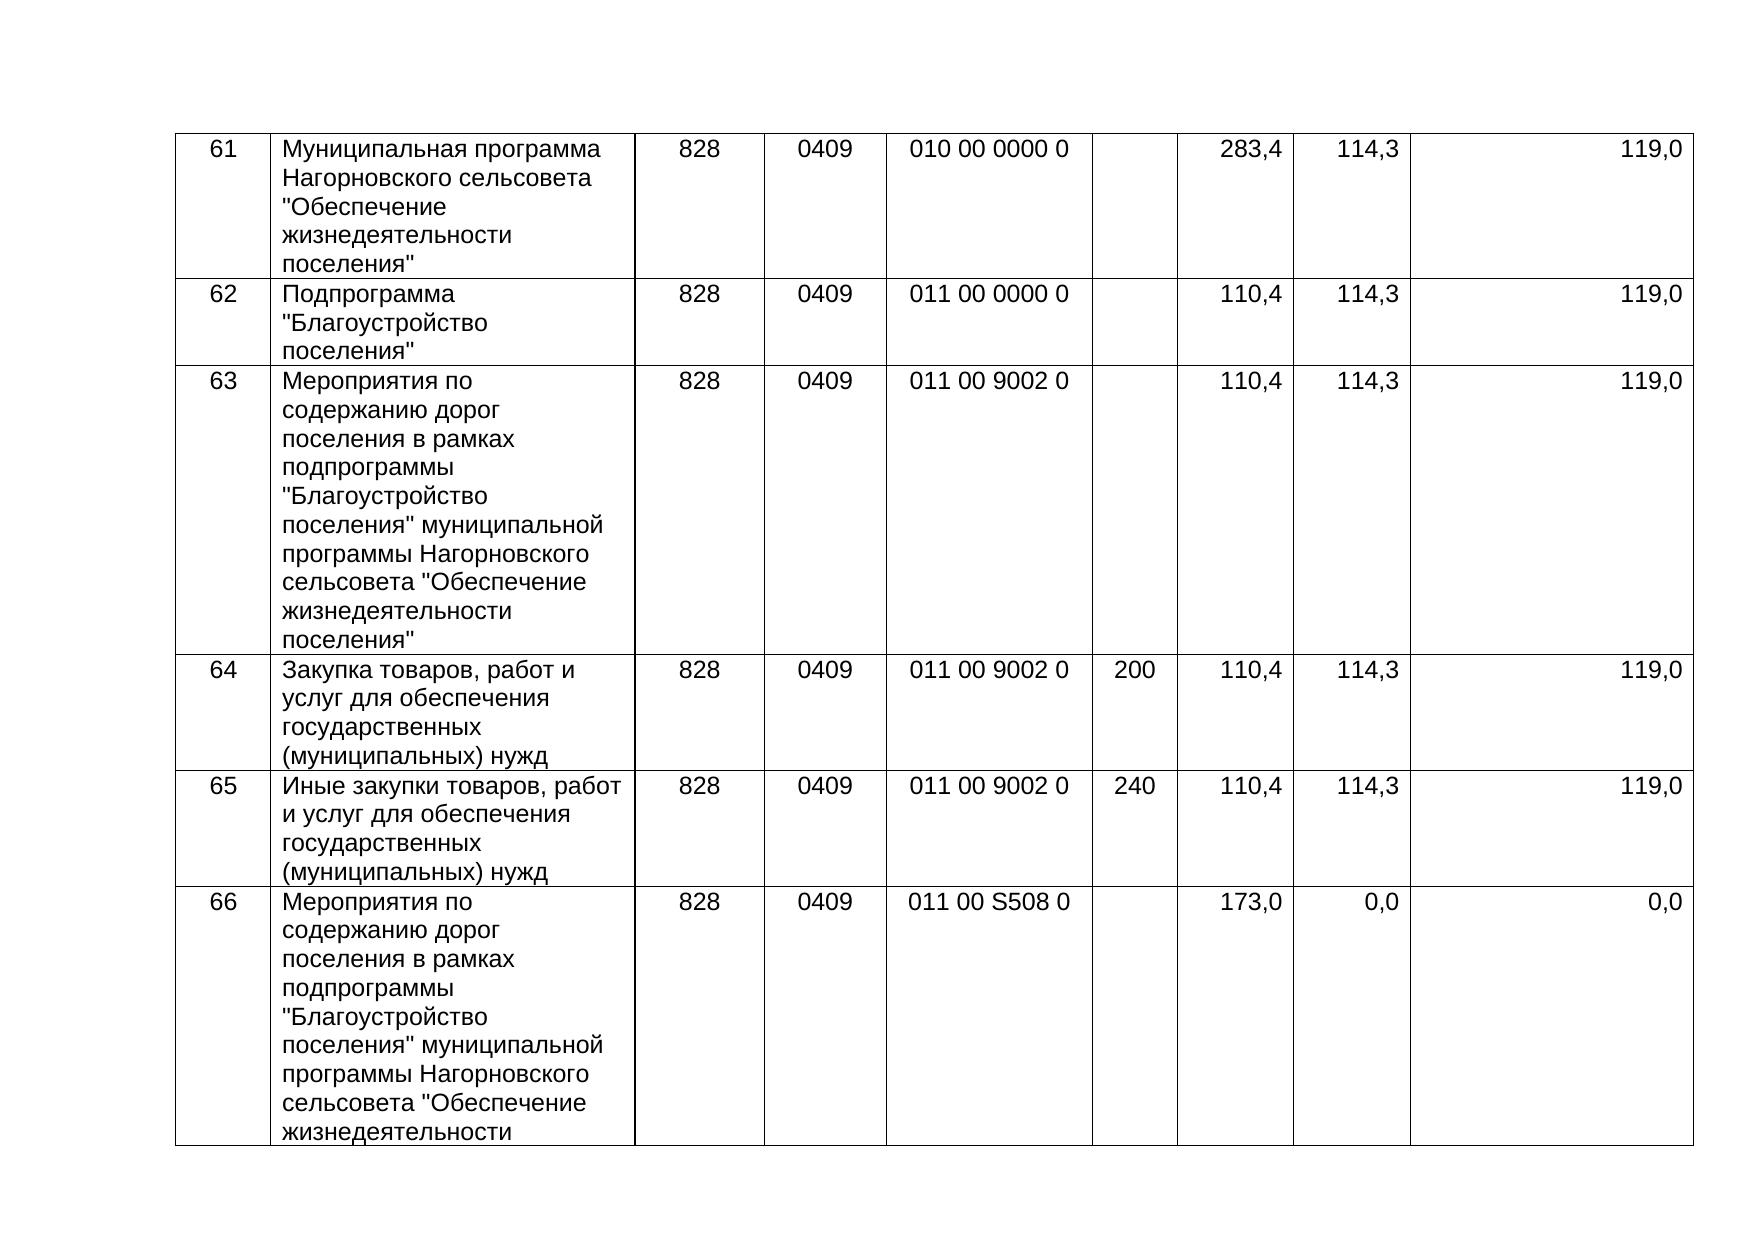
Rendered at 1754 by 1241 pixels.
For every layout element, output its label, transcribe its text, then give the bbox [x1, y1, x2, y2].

table_cell 173,0 [1178, 887, 1293, 1145]
table_cell 119,0 [1411, 771, 1693, 886]
table_cell 63 [176, 366, 270, 653]
table_cell 110,4 [1178, 655, 1293, 769]
table_cell 119,0 [1411, 655, 1693, 769]
table_cell [1093, 887, 1177, 1145]
table_cell 114,3 [1294, 771, 1410, 886]
table_cell 0409 [765, 887, 886, 1145]
table_cell 0,0 [1411, 887, 1693, 1145]
table_cell Закупка товаров, работ и услуг для обеспечения государственных (муниципальных) нужд [271, 655, 634, 769]
table_cell 114,3 [1294, 279, 1410, 365]
table_cell 114,3 [1294, 655, 1410, 769]
table_cell 0409 [765, 134, 886, 278]
table_cell Подпрограмма "Благоустройство поселения" [271, 279, 634, 365]
table_cell 010 00 0000 0 [887, 134, 1092, 278]
table_cell 119,0 [1411, 366, 1693, 653]
table_cell 011 00 0000 0 [887, 279, 1092, 365]
table_cell 119,0 [1411, 279, 1693, 365]
table_cell 0,0 [1294, 887, 1410, 1145]
table_cell Муниципальная программа Нагорновского сельсовета "Обеспечение жизнедеятельности поселения" [271, 134, 634, 278]
table_cell 110,4 [1178, 771, 1293, 886]
table_cell 62 [176, 279, 270, 365]
table_cell 110,4 [1178, 279, 1293, 365]
table_cell 114,3 [1294, 134, 1410, 278]
table_cell [1093, 279, 1177, 365]
table_cell 828 [636, 771, 764, 886]
table_cell 64 [176, 655, 270, 769]
table_cell 0409 [765, 771, 886, 886]
table_cell 110,4 [1178, 366, 1293, 653]
table_cell 828 [636, 366, 764, 653]
table_cell 0409 [765, 366, 886, 653]
table_cell 66 [176, 887, 270, 1145]
table_cell 828 [636, 279, 764, 365]
table_cell 011 00 9002 0 [887, 771, 1092, 886]
table_cell [1093, 366, 1177, 653]
table_cell 828 [636, 887, 764, 1145]
table_cell 119,0 [1411, 134, 1693, 278]
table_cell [271, 887, 634, 1145]
table_cell 011 00 S508 0 [887, 887, 1092, 1145]
table_cell 011 00 9002 0 [887, 655, 1092, 769]
table_cell 65 [176, 771, 270, 886]
table_cell Иные закупки товаров, работ и услуг для обеспечения государственных (муниципальных) нужд [271, 771, 634, 886]
table_cell 011 00 9002 0 [887, 366, 1092, 653]
table_cell 240 [1093, 771, 1177, 886]
table_cell 283,4 [1178, 134, 1293, 278]
table_cell 61 [176, 134, 270, 278]
table_cell 200 [1093, 655, 1177, 769]
table_cell 114,3 [1294, 366, 1410, 653]
table_cell 0409 [765, 655, 886, 769]
table_cell [1093, 134, 1177, 278]
table_cell 828 [636, 134, 764, 278]
table_cell 828 [636, 655, 764, 769]
table_cell 0409 [765, 279, 886, 365]
